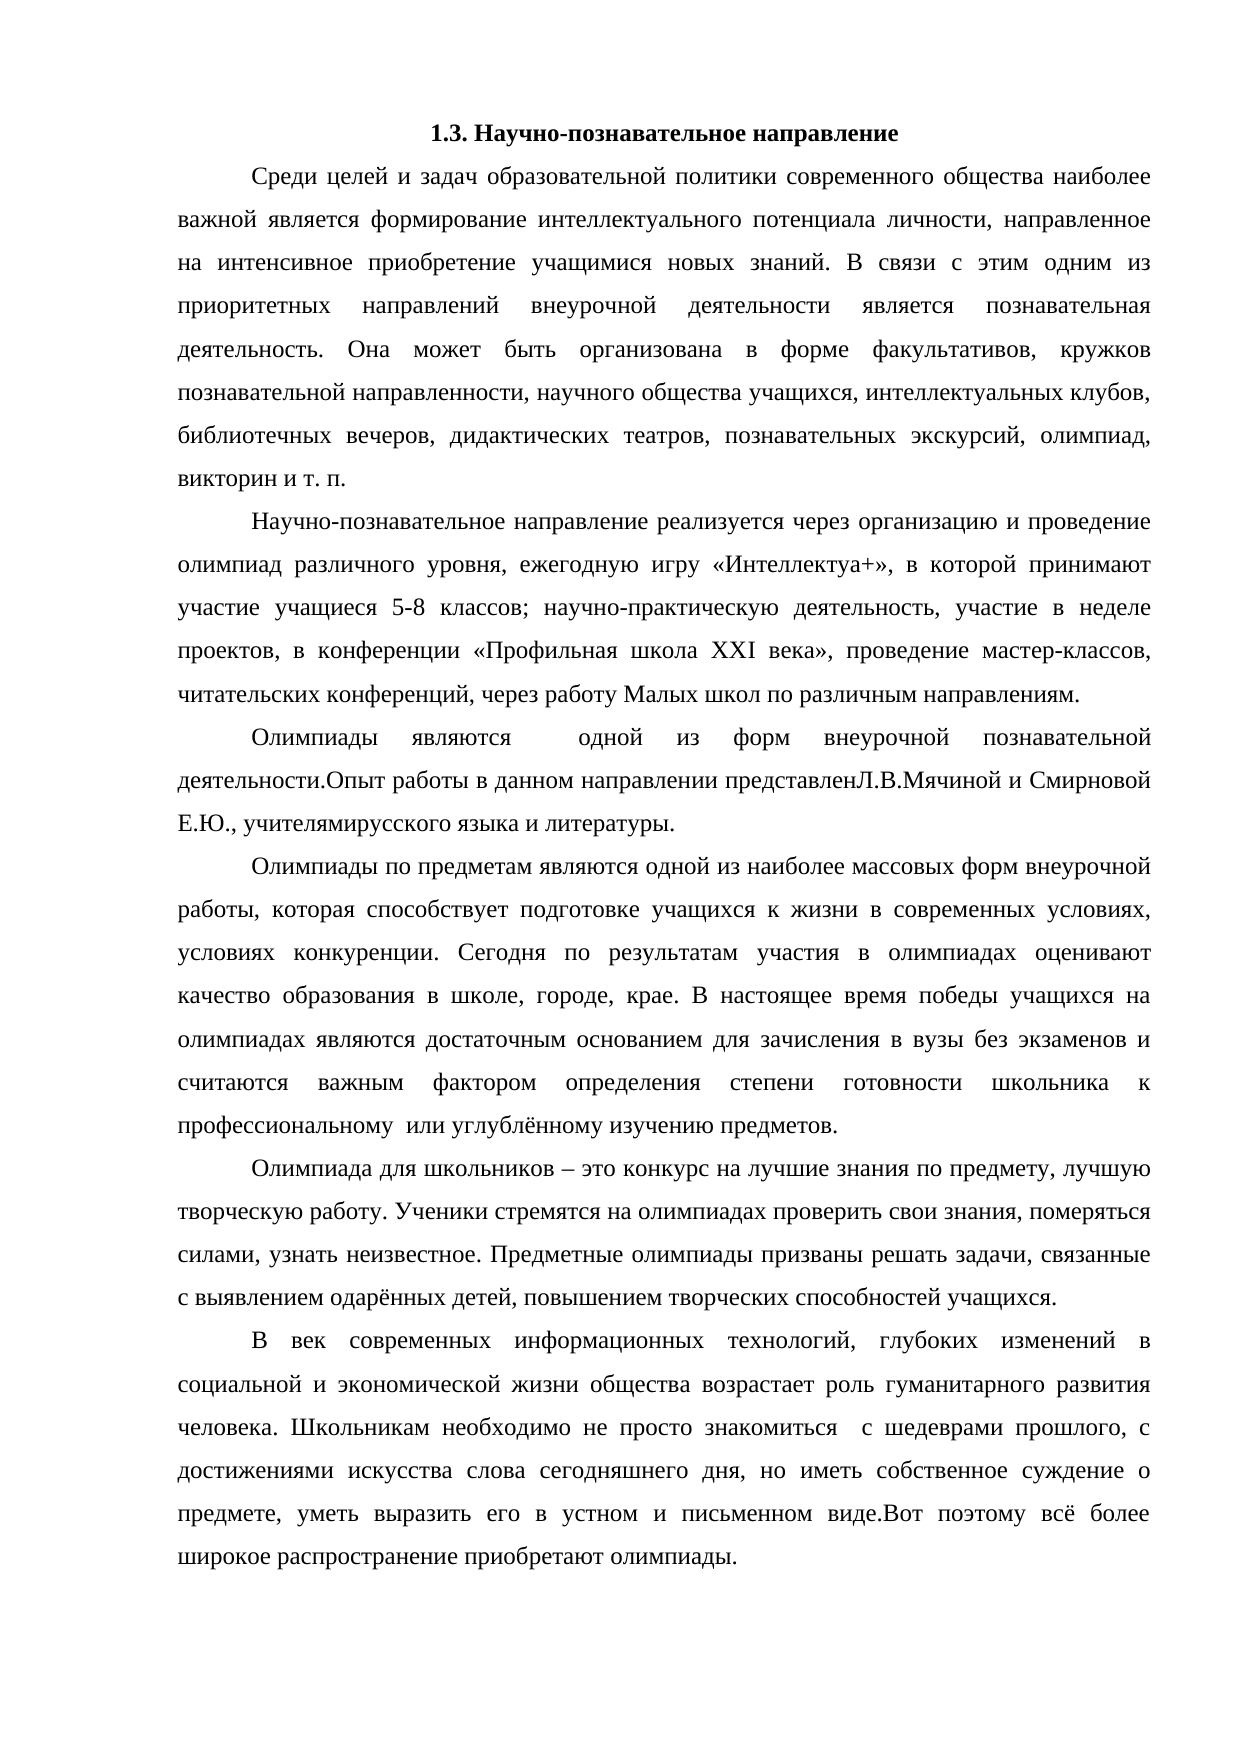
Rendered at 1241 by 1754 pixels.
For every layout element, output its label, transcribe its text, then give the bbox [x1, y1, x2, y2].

text В век современных информационных технологий, глубоких изменений в социальной и экономической жизни общества возрастает роль гуманитарного развития человека. Школьникам необходимо не просто знакомиться с шедеврами прошлого, с достижениями искусства слова сегодняшнего дня, но иметь собственное суждение о предмете, уметь выразить его в устном и письменном виде.Вот поэтому всё более широкое распространение приобретают олимпиады. [177, 1326, 1152, 1570]
text Среди целей и задач образовательной политики современного общества наиболее важной является формирование интеллектуального потенциала личности, направленное на интенсивное приобретение учащимися новых знаний. В связи с этим одним из приоритетных направлений внеурочной деятельности является познавательная деятельность. Она может быть организована в форме факультативов, кружков познавательной направленности, научного общества учащихся, интеллектуальных клубов, библиотечных вечеров, дидактических театров, познавательных экскурсий, олимпиад, викторин и т. п. [177, 161, 1152, 492]
text Олимпиады являются одной из форм внеурочной познавательной деятельности.Опыт работы в данном направлении представленЛ.В.Мячиной и Смирновой Е.Ю., учителямирусского языка и литературы. [177, 722, 1152, 837]
text Олимпиада для школьников – это конкурс на лучшие знания по предмету, лучшую творческую работу. Ученики стремятся на олимпиадах проверить свои знания, померяться силами, узнать неизвестное. Предметные олимпиады призваны решать задачи, связанные с выявлением одарённых детей, повышением творческих способностей учащихся. [177, 1153, 1152, 1311]
text 1.3. Научно-познавательное направление [177, 118, 1152, 147]
text Олимпиады по предметам являются одной из наиболее массовых форм внеурочной работы, которая способствует подготовке учащихся к жизни в современных условиях, условиях конкуренции. Сегодня по результатам участия в олимпиадах оценивают качество образования в школе, городе, крае. В настоящее время победы учащихся на олимпиадах являются достаточным основанием для зачисления в вузы без экзаменов и считаются важным фактором определения степени готовности школьника к профессиональному или углублённому изучению предметов. [177, 851, 1152, 1139]
text Научно-познавательное направление реализуется через организацию и проведение олимпиад различного уровня, ежегодную игру «Интеллектуа+», в которой принимают участие учащиеся 5-8 классов; научно-практическую деятельность, участие в неделе проектов, в конференции «Профильная школа ХХI века», проведение мастер-классов, читательских конференций, через работу Малых школ по различным направлениям. [177, 506, 1152, 707]
